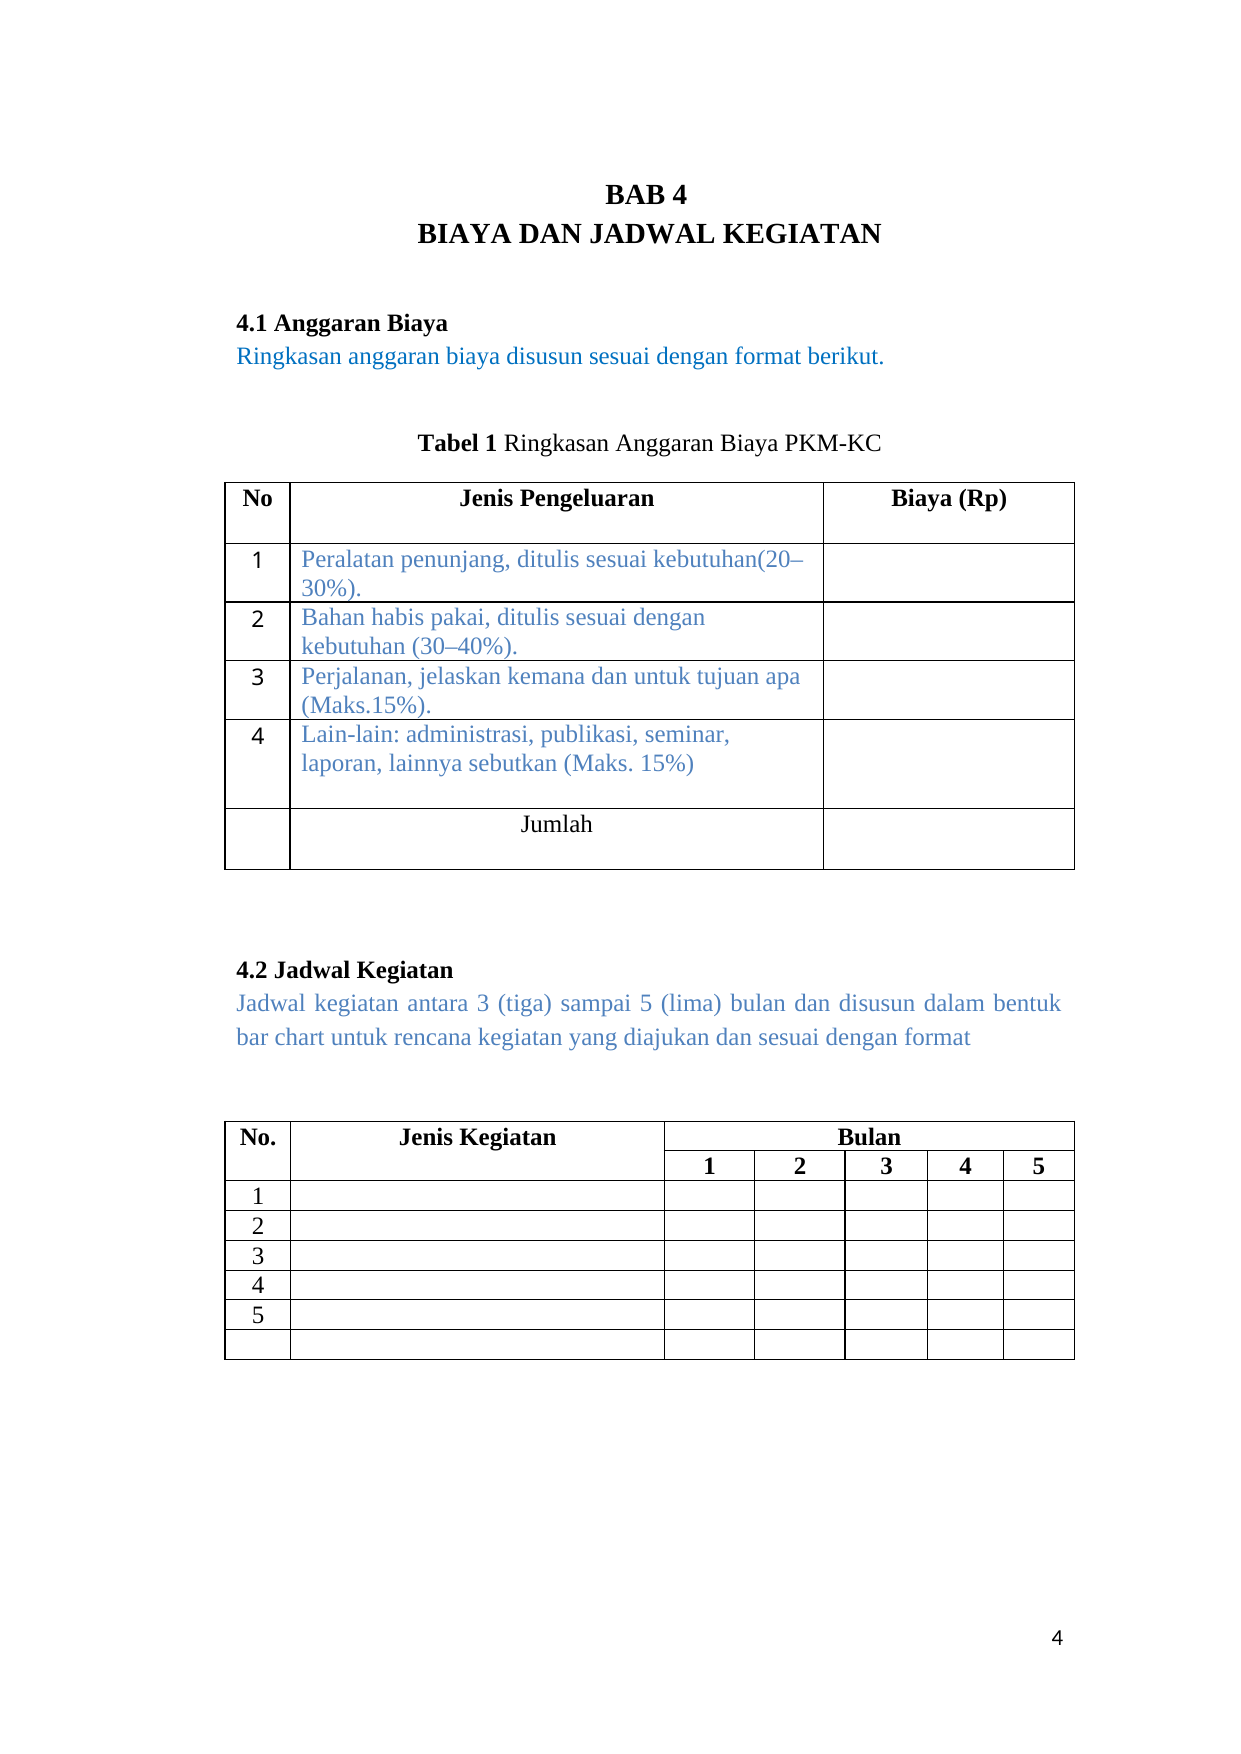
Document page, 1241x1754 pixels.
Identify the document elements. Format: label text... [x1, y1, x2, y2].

table_cell 2 [755, 1151, 844, 1180]
table_cell 4 [226, 720, 289, 808]
table_cell [928, 1181, 1003, 1210]
table_cell [755, 1211, 844, 1240]
table_cell 2 [226, 603, 289, 660]
text Tabel 1 Ringkasan Anggaran Biaya PKM-KC [236, 428, 1063, 457]
table_cell [1004, 1271, 1074, 1299]
table_cell 3 [846, 1151, 927, 1180]
table_cell [226, 809, 289, 869]
table_header Biaya (Rp) [824, 483, 1074, 543]
table_cell Jumlah [291, 809, 823, 869]
table_cell 4 [226, 1271, 290, 1299]
table_cell [226, 1330, 290, 1359]
table_cell Perjalanan, jelaskan kemana dan untuk tujuan apa (Maks.15%). [291, 661, 823, 718]
subtitle Anggaran Biaya [236, 308, 1063, 337]
table_cell [824, 603, 1074, 660]
table_cell [846, 1271, 927, 1299]
table_cell [928, 1211, 1003, 1240]
table_cell 2 [226, 1211, 290, 1240]
table_cell [846, 1330, 927, 1359]
table_cell [665, 1211, 754, 1240]
table_cell 1 [226, 544, 289, 601]
table_header No. [226, 1122, 290, 1180]
table_header Bulan [665, 1122, 1074, 1150]
table_cell [824, 544, 1074, 601]
table_cell [755, 1330, 844, 1359]
table_cell [846, 1300, 927, 1329]
table_cell [1004, 1241, 1074, 1269]
table_cell [928, 1330, 1003, 1359]
table_cell 3 [226, 661, 289, 718]
table_cell [755, 1300, 844, 1329]
table_cell [755, 1271, 844, 1299]
table_cell [824, 809, 1074, 869]
table_cell [824, 720, 1074, 808]
table_cell [291, 1241, 664, 1269]
table_cell 4 [928, 1151, 1003, 1180]
table_cell [928, 1241, 1003, 1269]
subtitle Jadwal Kegiatan [236, 956, 1063, 984]
table_cell [665, 1181, 754, 1210]
table_cell [1004, 1211, 1074, 1240]
table_cell [846, 1181, 927, 1210]
table_cell [824, 661, 1074, 718]
table_cell [928, 1300, 1003, 1329]
table_cell [291, 1211, 664, 1240]
text Jadwal kegiatan antara 3 (tiga) sampai 5 (lima) bulan dan disusun dalam bentuk bar chart untuk rencana kegiatan yang diajukan dan sesuai dengan format [236, 988, 1063, 1050]
table_cell [665, 1241, 754, 1269]
table_cell 5 [226, 1300, 290, 1329]
table_cell [665, 1300, 754, 1329]
table_header Jenis Pengeluaran [291, 483, 823, 543]
subtitle BAB 4 BIAYA DAN JADWAL KEGIATAN [236, 177, 1063, 249]
table_cell [928, 1271, 1003, 1299]
table_header No [226, 483, 289, 543]
table_cell [291, 1271, 664, 1299]
table_cell [665, 1271, 754, 1299]
table_cell Bahan habis pakai, ditulis sesuai dengan kebutuhan (30–40%). [291, 603, 823, 660]
text Ringkasan anggaran biaya disusun sesuai dengan format berikut. [236, 341, 1063, 370]
table_cell [1004, 1300, 1074, 1329]
table_cell [846, 1211, 927, 1240]
table_cell [1004, 1330, 1074, 1359]
table_cell [846, 1241, 927, 1269]
table_cell [1004, 1181, 1074, 1210]
table_cell [755, 1181, 844, 1210]
table_cell [291, 1330, 664, 1359]
table_cell 3 [226, 1241, 290, 1269]
table_cell Lain-lain: administrasi, publikasi, seminar, laporan, lainnya sebutkan (Maks. 15%) [291, 720, 823, 808]
table_cell 1 [665, 1151, 754, 1180]
table_cell [291, 1300, 664, 1329]
table_cell Peralatan penunjang, ditulis sesuai kebutuhan(20–30%). [291, 544, 823, 601]
table_header Jenis Kegiatan [291, 1122, 664, 1180]
table_cell [755, 1241, 844, 1269]
table_cell 5 [1004, 1151, 1074, 1180]
table_cell 1 [226, 1181, 290, 1210]
table_cell [291, 1181, 664, 1210]
table_cell [665, 1330, 754, 1359]
